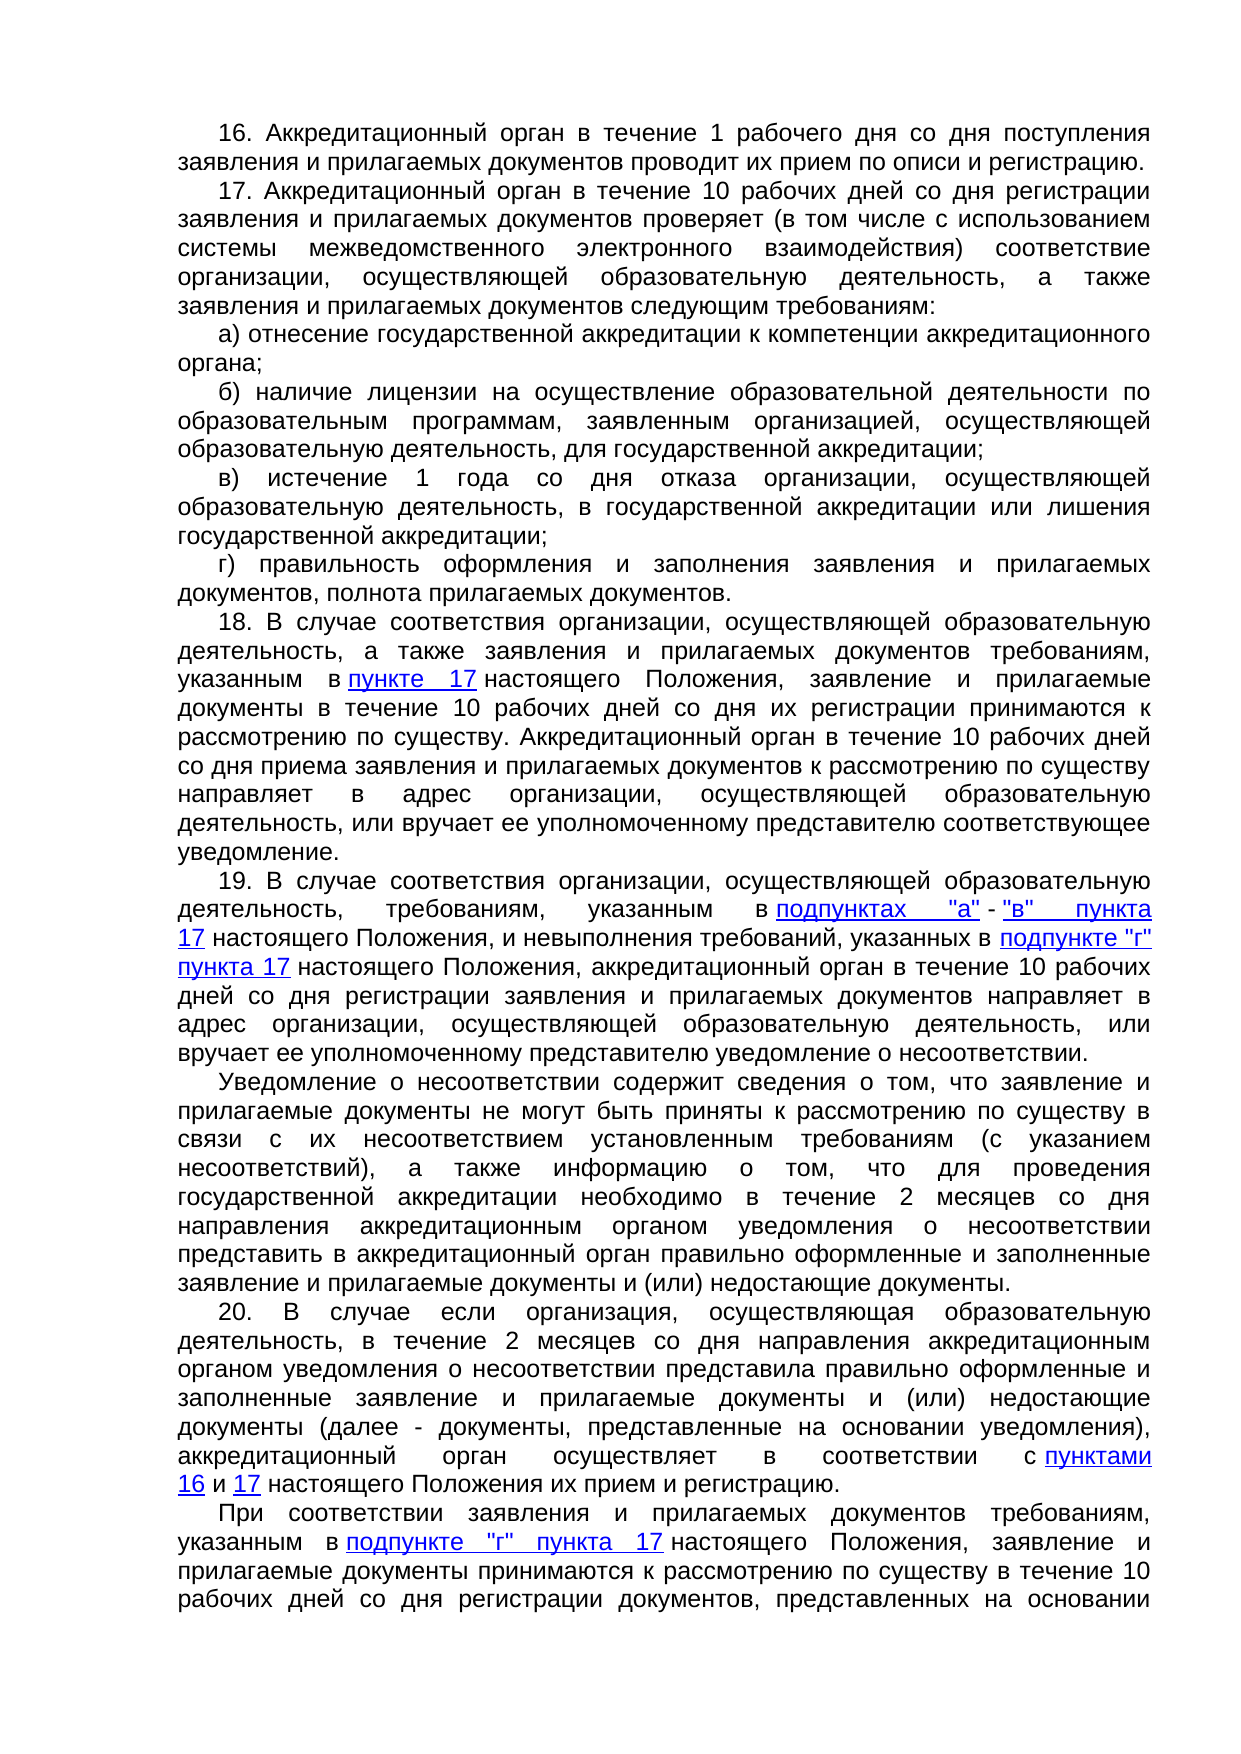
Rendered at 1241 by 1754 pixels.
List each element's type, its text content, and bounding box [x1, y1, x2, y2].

text Уведомление о несоответствии содержит сведения о том, что заявление и прилагаемые документы не могут быть приняты к рассмотрению по существу в связи с их несоответствием установленным требованиям (с указанием несоответствий), а также информацию о том, что для проведения государственной аккредитации необходимо в течение 2 месяцев со дня направления аккредитационным органом уведомления о несоответствии представить в аккредитационный орган правильно оформленные и заполненные заявление и прилагаемые документы и (или) недостающие документы. [177, 1067, 1152, 1297]
text в) истечение 1 года со дня отказа организации, осуществляющей образовательную деятельность, в государственной аккредитации или лишения государственной аккредитации; [177, 463, 1152, 549]
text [177, 1498, 1152, 1613]
text б) наличие лицензии на осуществление образовательной деятельности по образовательным программам, заявленным организацией, осуществляющей образовательную деятельность, для государственной аккредитации; [177, 377, 1152, 463]
text 16. Аккредитационный орган в течение 1 рабочего дня со дня поступления заявления и прилагаемых документов проводит их прием по описи и регистрацию. [177, 118, 1152, 176]
text г) правильность оформления и заполнения заявления и прилагаемых документов, полнота прилагаемых документов. [177, 549, 1152, 607]
text 19. В случае соответствия организации, осуществляющей образовательную деятельность, требованиям, указанным в подпунктах "а" - "в" пункта 17 настоящего Положения, и невыполнения требований, указанных в подпункте "г" пункта 17 настоящего Положения, аккредитационный орган в течение 10 рабочих дней со дня регистрации заявления и прилагаемых документов направляет в адрес организации, осуществляющей образовательную деятельность, или вручает ее уполномоченному представителю уведомление о несоответствии. [177, 866, 1152, 1067]
text 18. В случае соответствия организации, осуществляющей образовательную деятельность, а также заявления и прилагаемых документов требованиям, указанным в пункте 17 настоящего Положения, заявление и прилагаемые документы в течение 10 рабочих дней со дня их регистрации принимаются к рассмотрению по существу. Аккредитационный орган в течение 10 рабочих дней со дня приема заявления и прилагаемых документов к рассмотрению по существу направляет в адрес организации, осуществляющей образовательную деятельность, или вручает ее уполномоченному представителю соответствующее уведомление. [177, 607, 1152, 866]
text 20. В случае если организация, осуществляющая образовательную деятельность, в течение 2 месяцев со дня направления аккредитационным органом уведомления о несоответствии представила правильно оформленные и заполненные заявление и прилагаемые документы и (или) недостающие документы (далее - документы, представленные на основании уведомления), аккредитационный орган осуществляет в соответствии с пунктами 16 и 17 настоящего Положения их прием и регистрацию. [177, 1297, 1152, 1498]
text а) отнесение государственной аккредитации к компетенции аккредитационного органа; [177, 319, 1152, 377]
text 17. Аккредитационный орган в течение 10 рабочих дней со дня регистрации заявления и прилагаемых документов проверяет (в том числе с использованием системы межведомственного электронного взаимодействия) соответствие организации, осуществляющей образовательную деятельность, а также заявления и прилагаемых документов следующим требованиям: [177, 176, 1152, 319]
